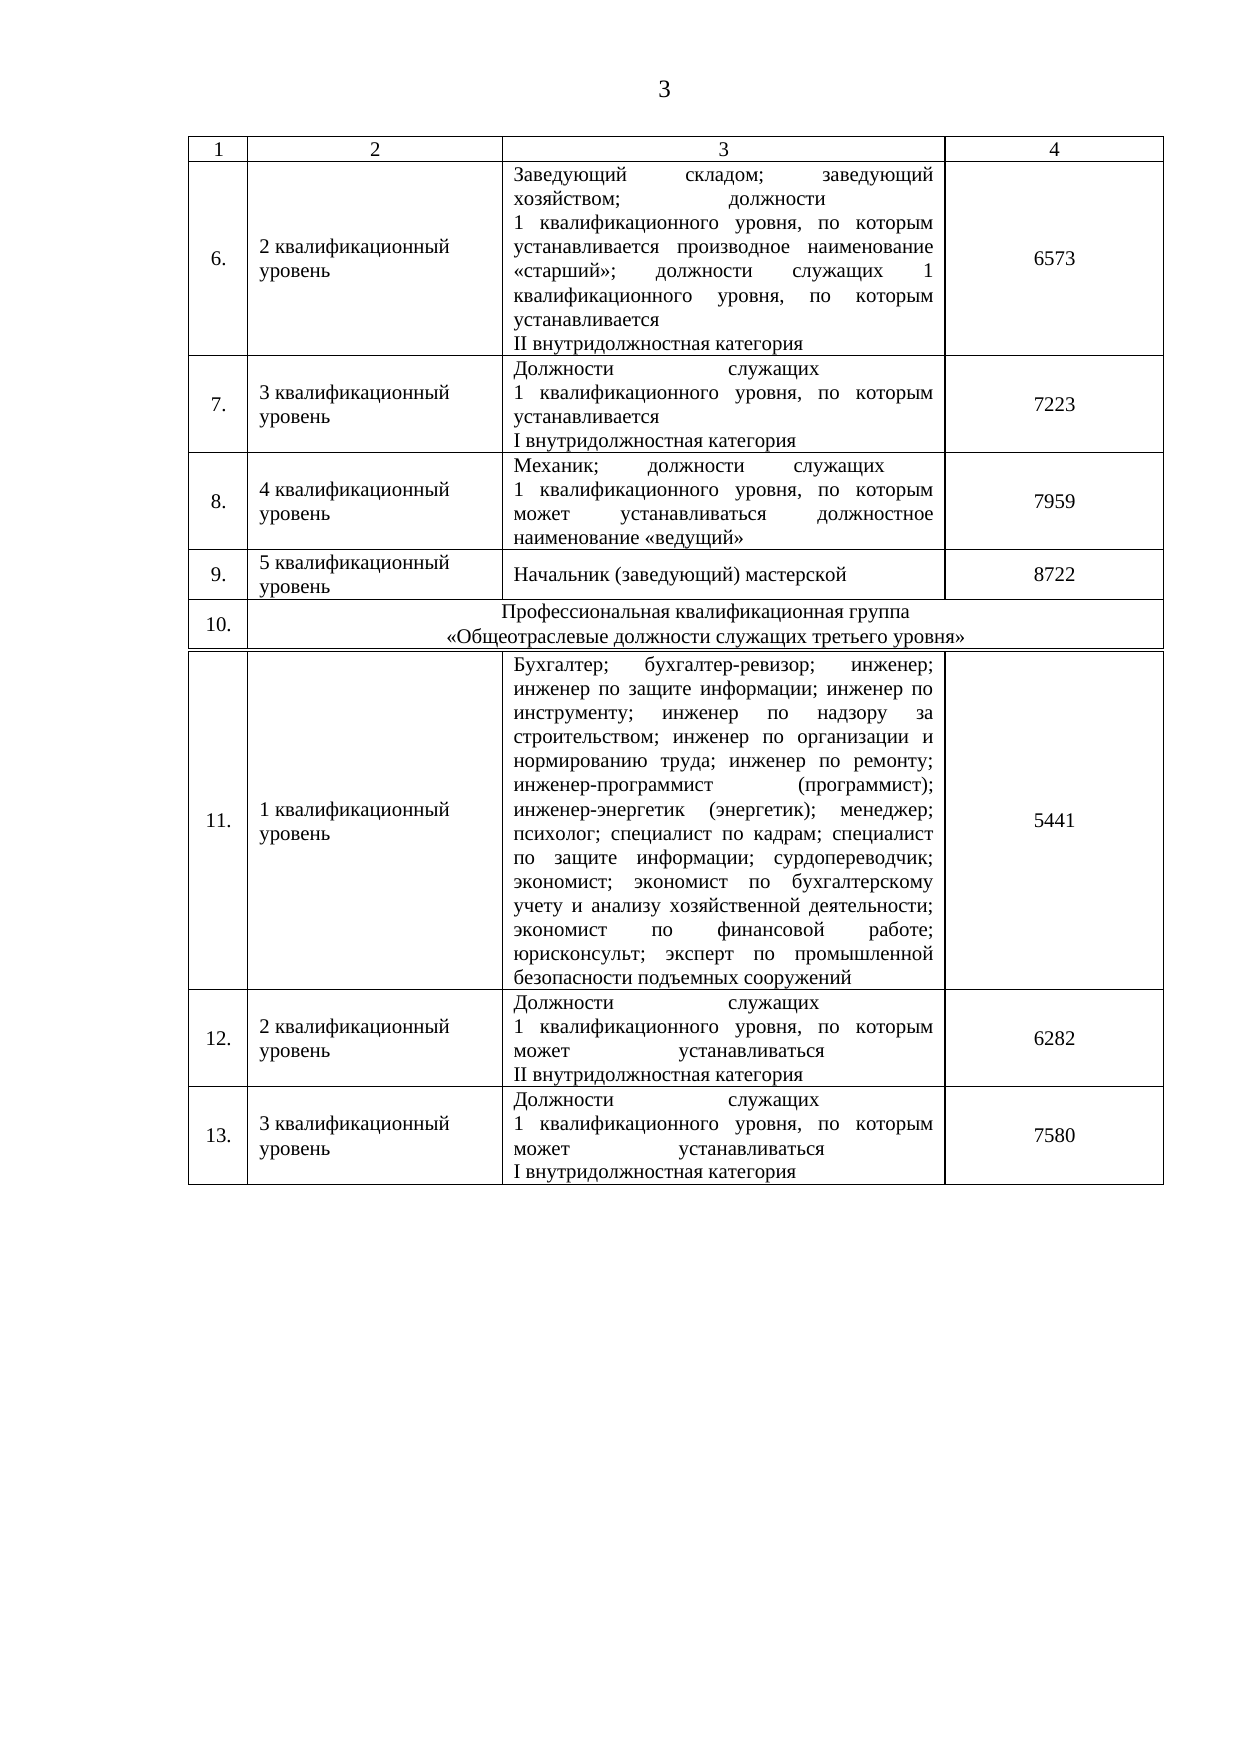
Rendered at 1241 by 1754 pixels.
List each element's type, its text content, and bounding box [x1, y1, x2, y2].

table_cell 12. [189, 990, 247, 1086]
table_header 1 квалификационный уровень [248, 652, 502, 989]
table_cell 13. [189, 1087, 247, 1183]
table_header 3 [503, 137, 944, 161]
table_cell 3 квалификационный уровень [248, 1087, 502, 1183]
table_cell 6. [189, 162, 247, 355]
table_cell 8. [189, 453, 247, 549]
table_cell 5 квалификационный уровень [248, 550, 502, 598]
table_header 5441 [946, 652, 1163, 989]
table_cell Механик; должности служащих 1 квалификационного уровня, по которым может устанавливаться должностное наименование «ведущий» [503, 453, 944, 549]
table_cell 6282 [946, 990, 1163, 1086]
table_cell 7. [189, 356, 247, 452]
table_cell 8722 [946, 550, 1163, 598]
table_cell 4 квалификационный уровень [248, 453, 502, 549]
table_cell Должности служащих 1 квалификационного уровня, по которым может устанавливаться I внутридолжностная категория [503, 1087, 944, 1183]
table_cell 7580 [946, 1087, 1163, 1183]
table_header Бухгалтер; бухгалтер-ревизор; инженер; инженер по защите информации; инженер по инструменту; инженер по надзору за строительством; инженер по организации и нормированию труда; инженер по ремонту; инженер-программист (программист); инженер-энергетик (энергетик); менеджер; психолог; специалист по кадрам; специалист по защите информации; сурдопереводчик; экономист; экономист по бухгалтерскому учету и анализу хозяйственной деятельности; экономист по финансовой работе; юрисконсульт; эксперт по промышленной безопасности подъемных сооружений [503, 652, 944, 989]
table_cell Должности служащих 1 квалификационного уровня, по которым может устанавливаться II внутридолжностная категория [503, 990, 944, 1086]
table_header 11. [189, 652, 247, 989]
table_cell Начальник (заведующий) мастерской [503, 550, 944, 598]
table_cell 10. [189, 600, 247, 648]
table_cell 3 квалификационный уровень [248, 356, 502, 452]
table_cell Профессиональная квалификационная группа «Общеотраслевые должности служащих третьего уровня» [248, 600, 1163, 648]
table_cell 7959 [946, 453, 1163, 549]
table_cell 6573 [946, 162, 1163, 355]
table_cell 2 квалификационный уровень [248, 162, 502, 355]
table_cell Заведующий складом; заведующий хозяйством; должности 1 квалификационного уровня, по которым устанавливается производное наименование «старший»; должности служащих 1 квалификационного уровня, по которым устанавливается II внутридолжностная категория [503, 162, 944, 355]
table_cell 7223 [946, 356, 1163, 452]
table_cell Должности служащих 1 квалификационного уровня, по которым устанавливается I внутридолжностная категория [503, 356, 944, 452]
table_cell 9. [189, 550, 247, 598]
table_header 1 [189, 137, 247, 161]
table_header 4 [946, 137, 1163, 161]
table_cell 2 квалификационный уровень [248, 990, 502, 1086]
table_header 2 [248, 137, 502, 161]
